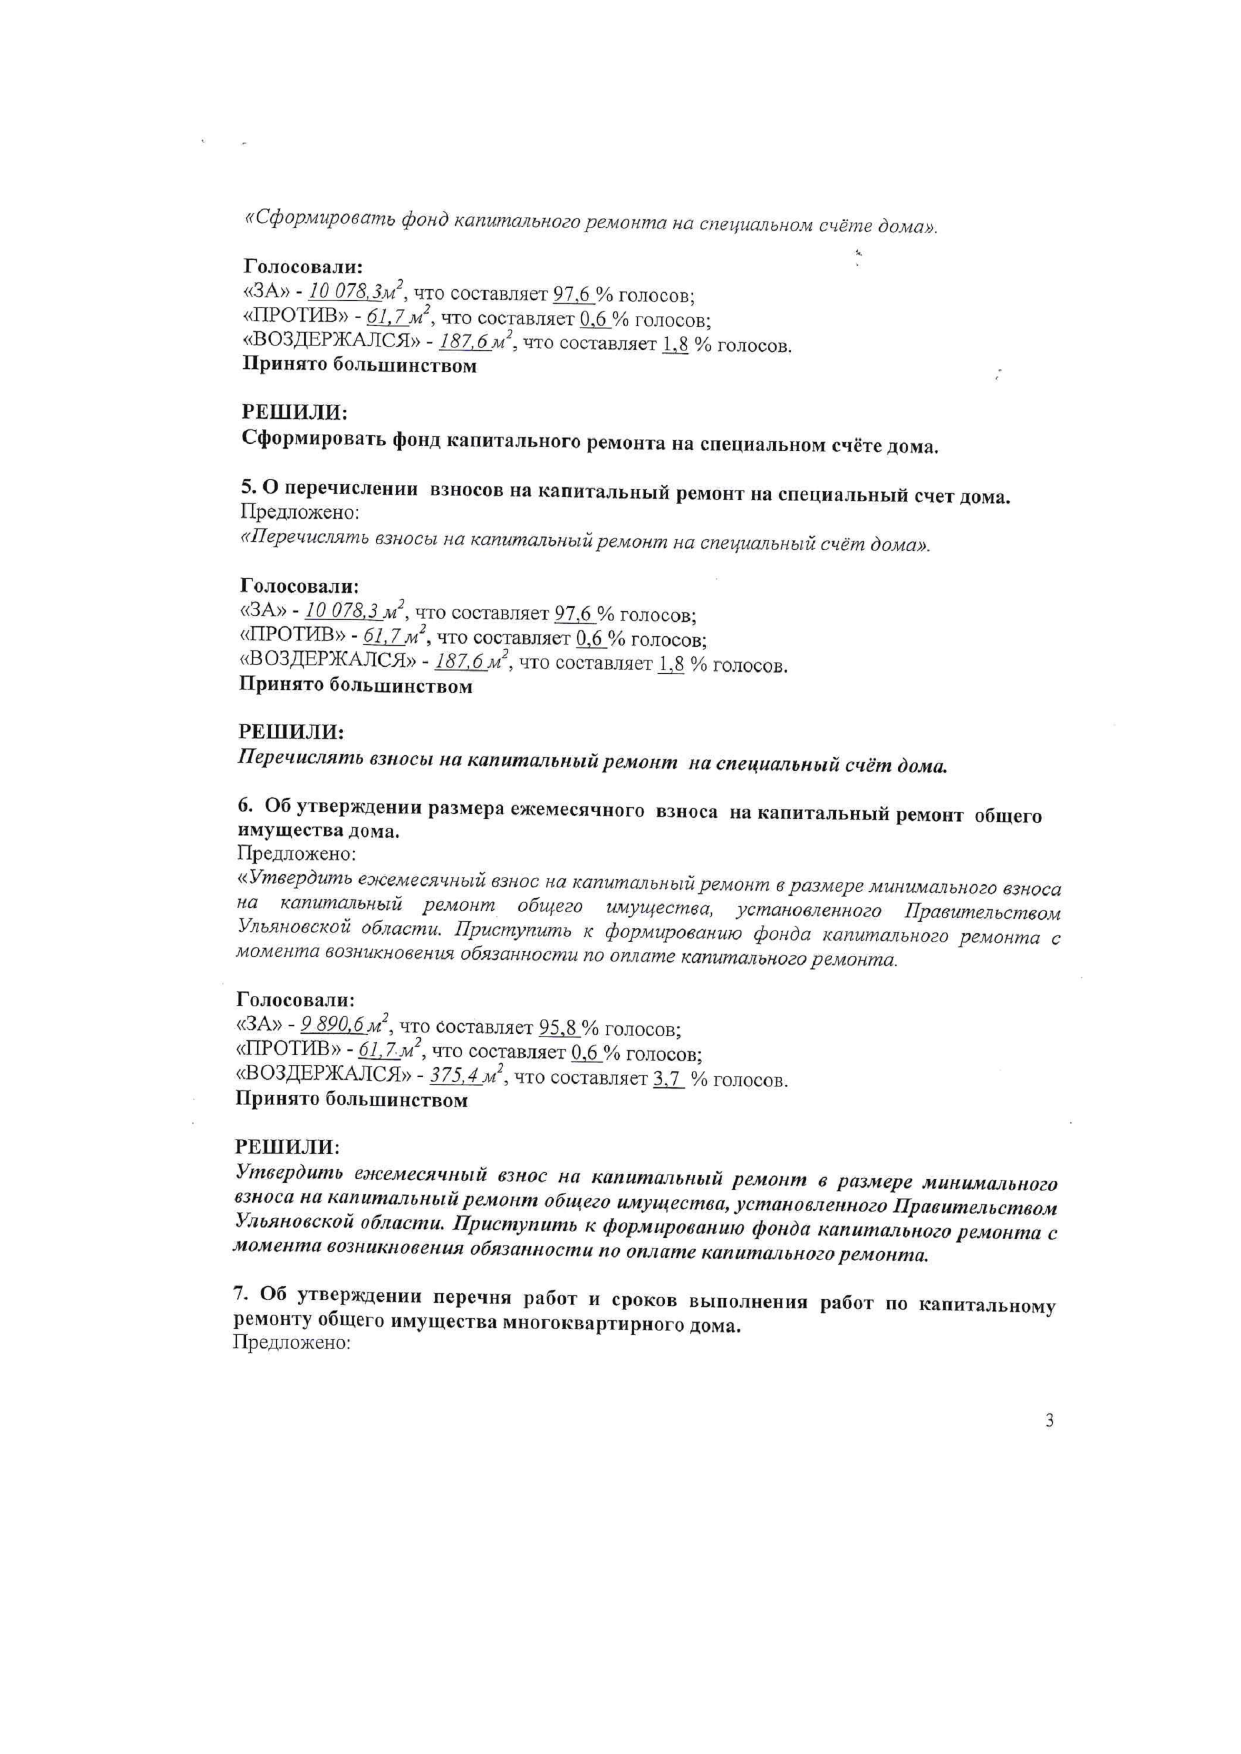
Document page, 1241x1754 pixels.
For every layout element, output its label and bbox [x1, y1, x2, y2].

picture [177, 118, 1152, 1497]
